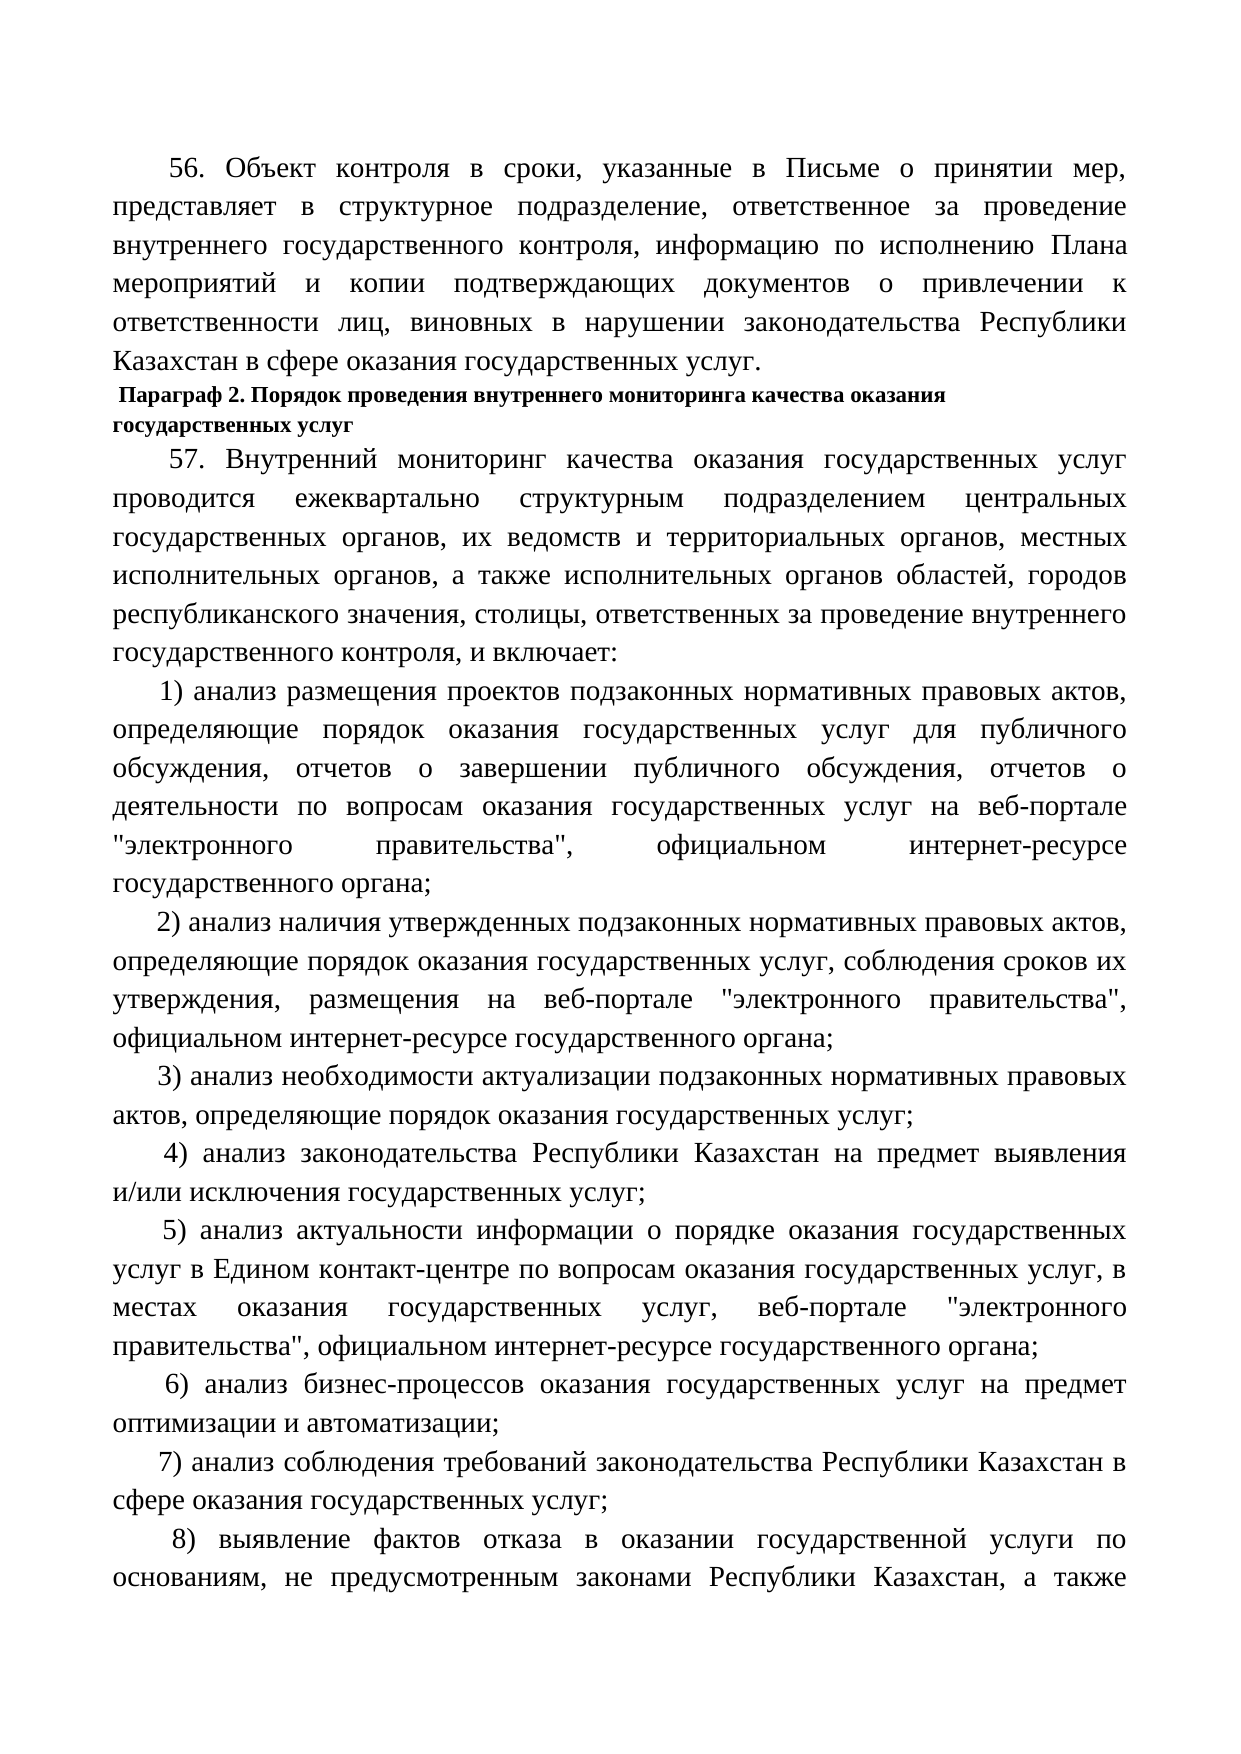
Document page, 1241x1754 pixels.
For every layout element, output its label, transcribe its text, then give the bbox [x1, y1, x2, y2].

text 6) анализ бизнес-процессов оказания государственных услуг на предмет оптимизации и автоматизации; [112, 1367, 1128, 1439]
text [112, 1521, 1128, 1593]
text 7) анализ соблюдения требований законодательства Республики Казахстан в сфере оказания государственных услуг; [112, 1444, 1128, 1516]
text 56. Объект контроля в сроки, указанные в Письме о принятии мер, представляет в структурное подразделение, ответственное за проведение внутреннего государственного контроля, информацию по исполнению Плана мероприятий и копии подтверждающих документов о привлечении к ответственности лиц, виновных в нарушении законодательства Республики Казахстан в сфере оказания государственных услуг. [112, 150, 1128, 376]
text 2) анализ наличия утвержденных подзаконных нормативных правовых актов, определяющие порядок оказания государственных услуг, соблюдения сроков их утверждения, размещения на веб-портале "электронного правительства", официальном интернет-ресурсе государственного органа; [112, 904, 1128, 1053]
text Параграф 2. Порядок проведения внутреннего мониторинга качества оказания государственных услуг [112, 381, 1128, 438]
text 3) анализ необходимости актуализации подзаконных нормативных правовых актов, определяющие порядок оказания государственных услуг; [112, 1058, 1128, 1130]
text 5) анализ актуальности информации о порядке оказания государственных услуг в Едином контакт-центре по вопросам оказания государственных услуг, в местах оказания государственных услуг, веб-портале "электронного правительства", официальном интернет-ресурсе государственного органа; [112, 1212, 1128, 1362]
text 4) анализ законодательства Республики Казахстан на предмет выявления и/или исключения государственных услуг; [112, 1135, 1128, 1207]
text 57. Внутренний мониторинг качества оказания государственных услуг проводится ежеквартально структурным подразделением центральных государственных органов, их ведомств и территориальных органов, местных исполнительных органов, а также исполнительных органов областей, городов республиканского значения, столицы, ответственных за проведение внутреннего государственного контроля, и включает: [112, 442, 1128, 668]
text 1) анализ размещения проектов подзаконных нормативных правовых актов, определяющие порядок оказания государственных услуг для публичного обсуждения, отчетов о завершении публичного обсуждения, отчетов о деятельности по вопросам оказания государственных услуг на веб-портале "электронного правительства", официальном интернет-ресурсе государственного органа; [112, 673, 1128, 899]
